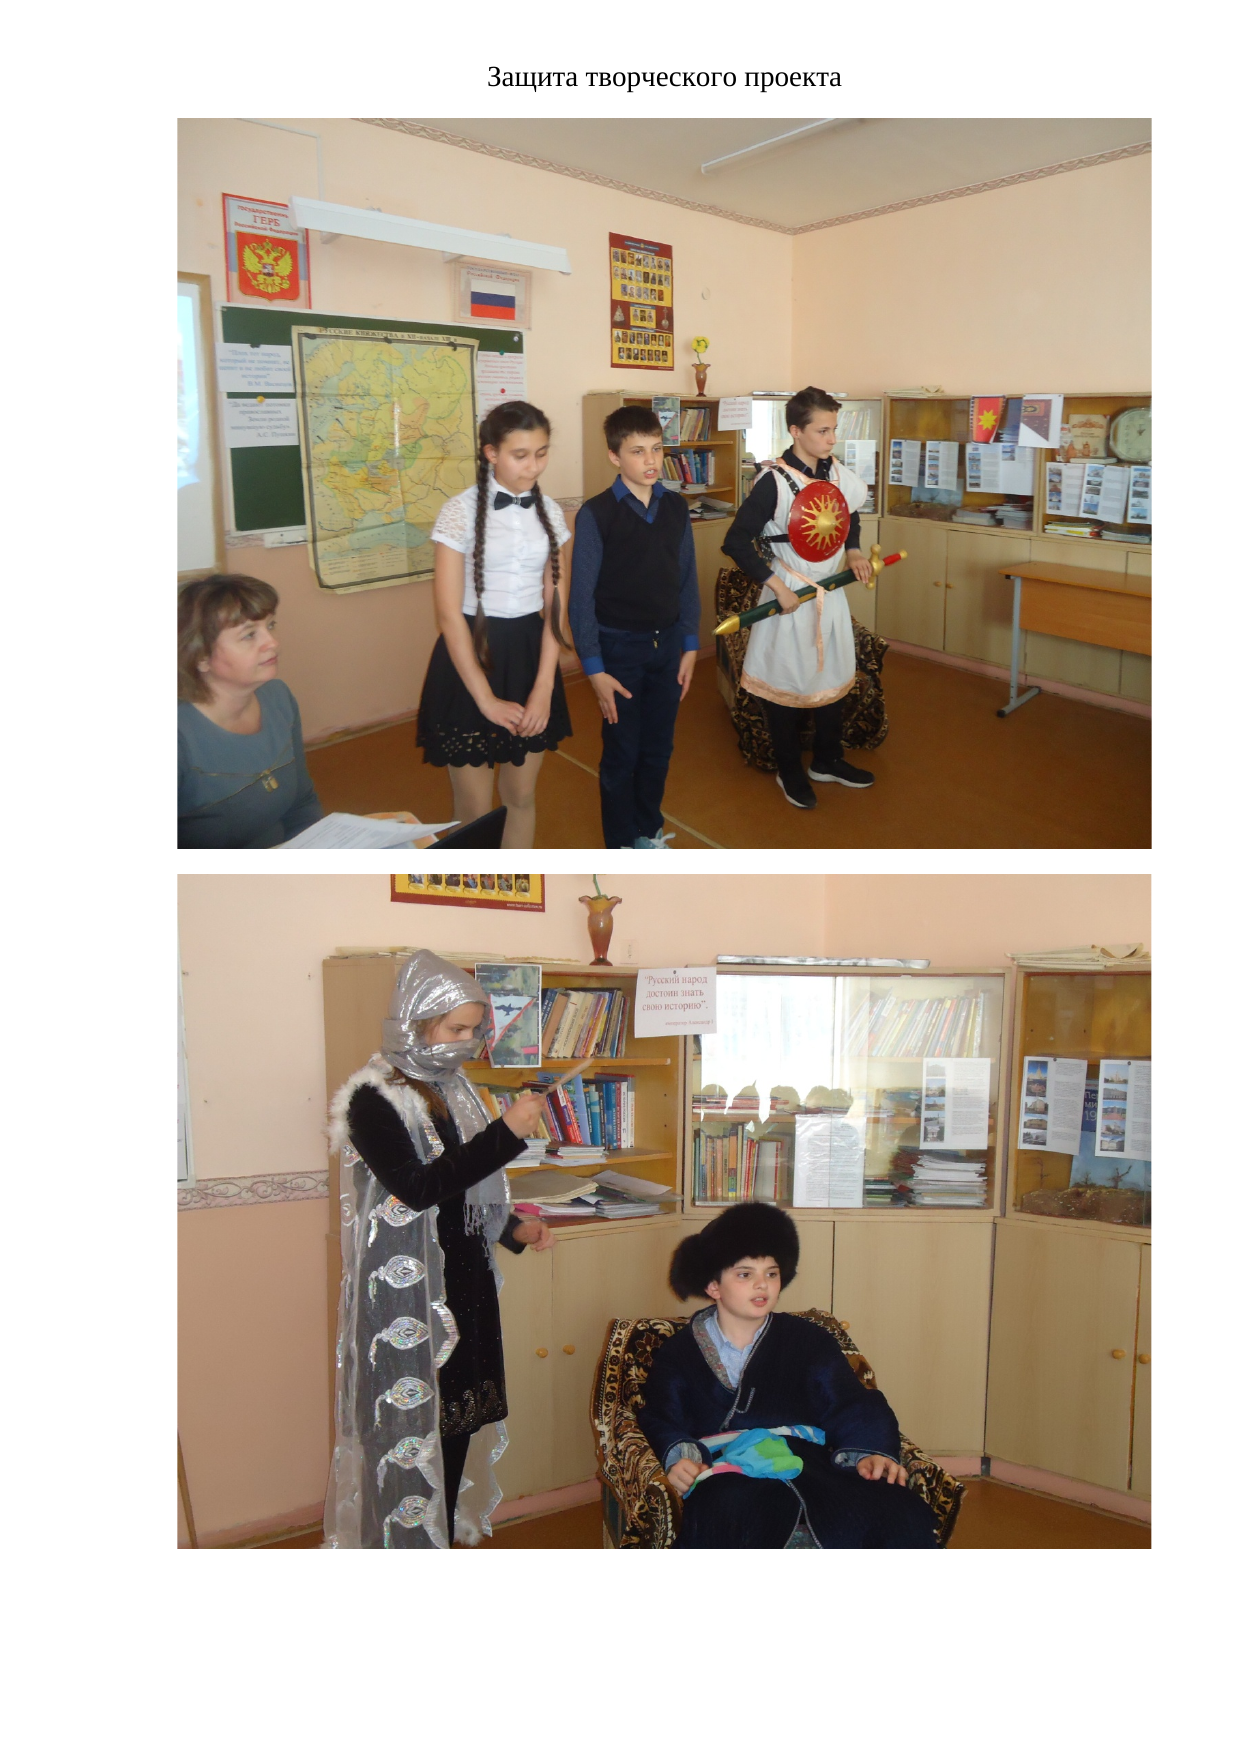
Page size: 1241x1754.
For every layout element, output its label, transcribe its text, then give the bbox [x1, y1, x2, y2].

picture [177, 874, 1152, 1549]
text Защита творческого проекта [177, 59, 1152, 93]
picture [177, 118, 1152, 849]
